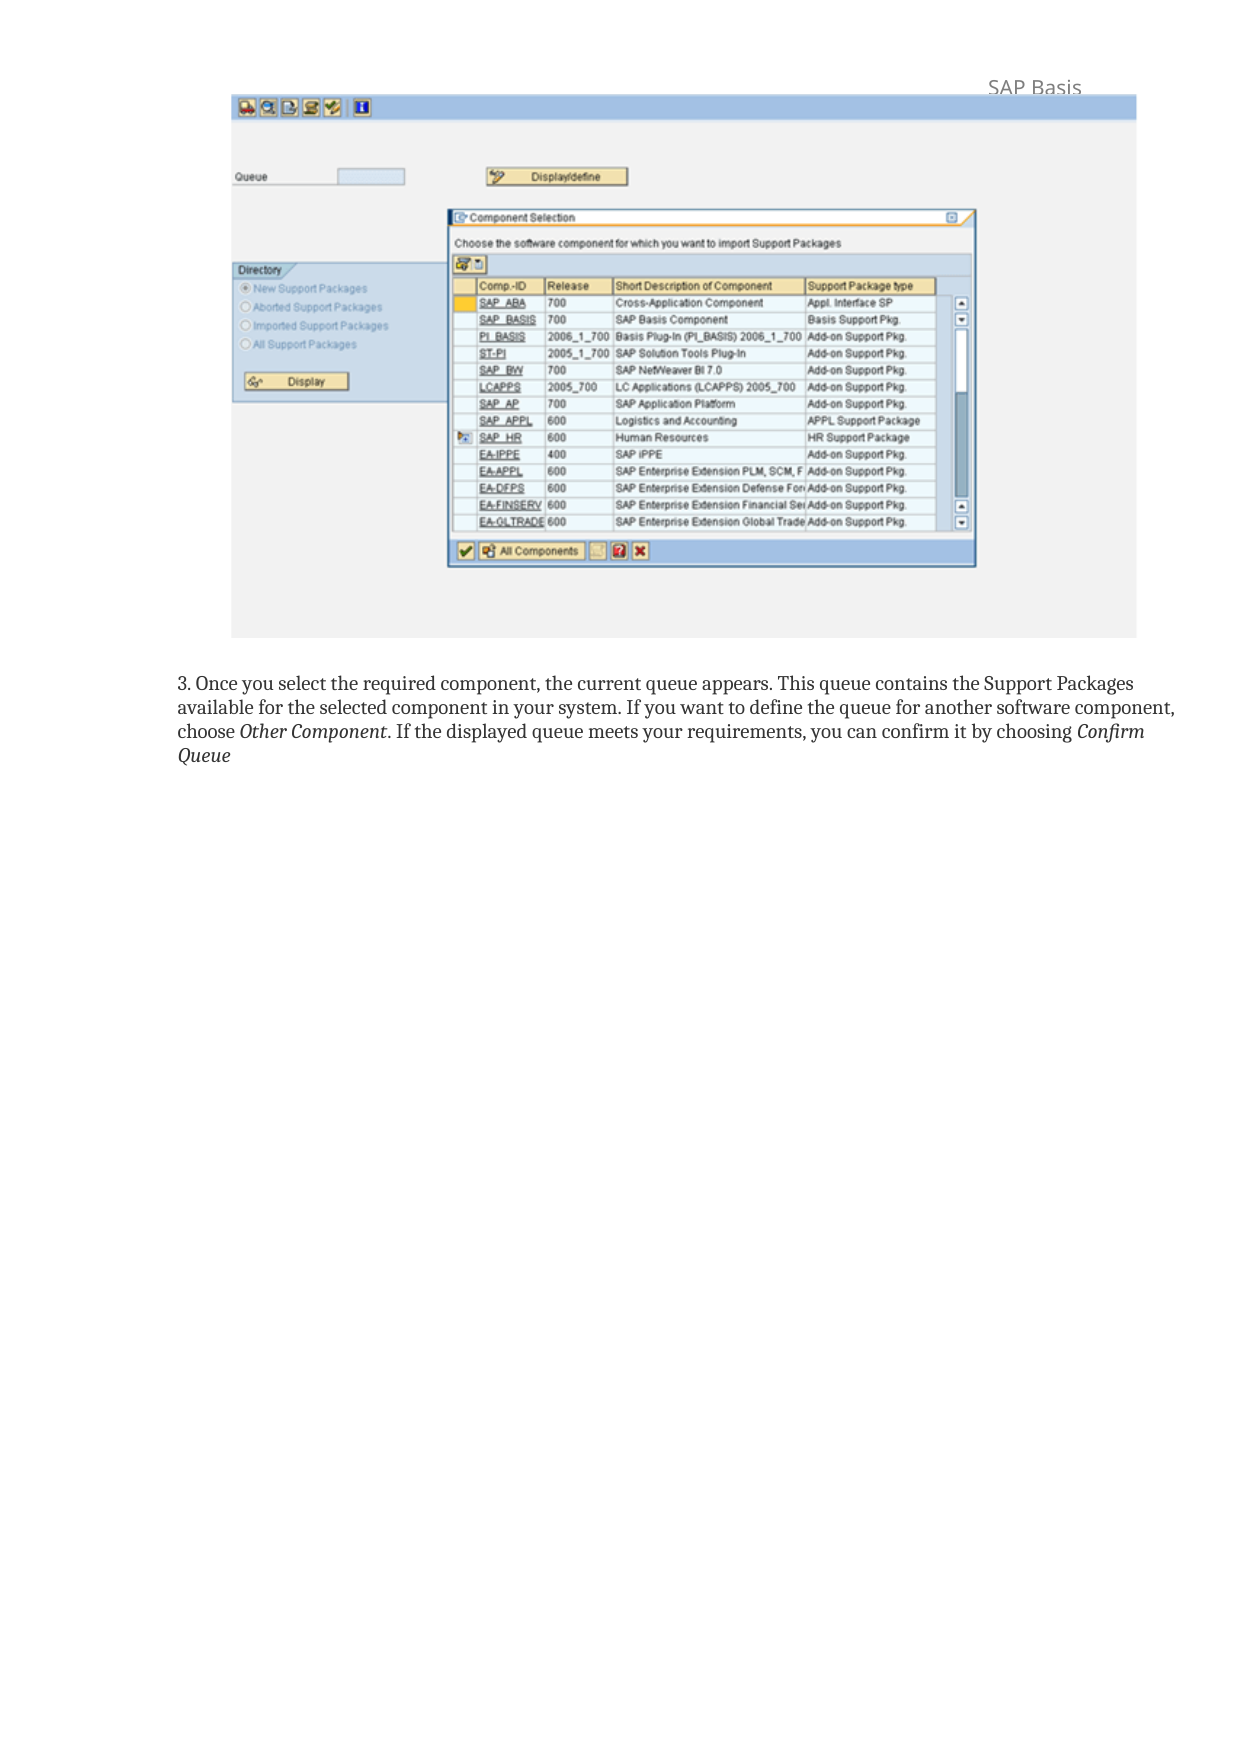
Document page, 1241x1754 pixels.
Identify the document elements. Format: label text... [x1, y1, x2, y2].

text 3. Once you select the required component, the current queue appears. This queue contains the Support Packages available for the selected component in your system. If you want to define the queue for another software component, choose Other Component. If the displayed queue meets your requirements, you can confirm it by choosing Confirm Queue [177, 672, 1196, 792]
picture [231, 94, 1138, 638]
